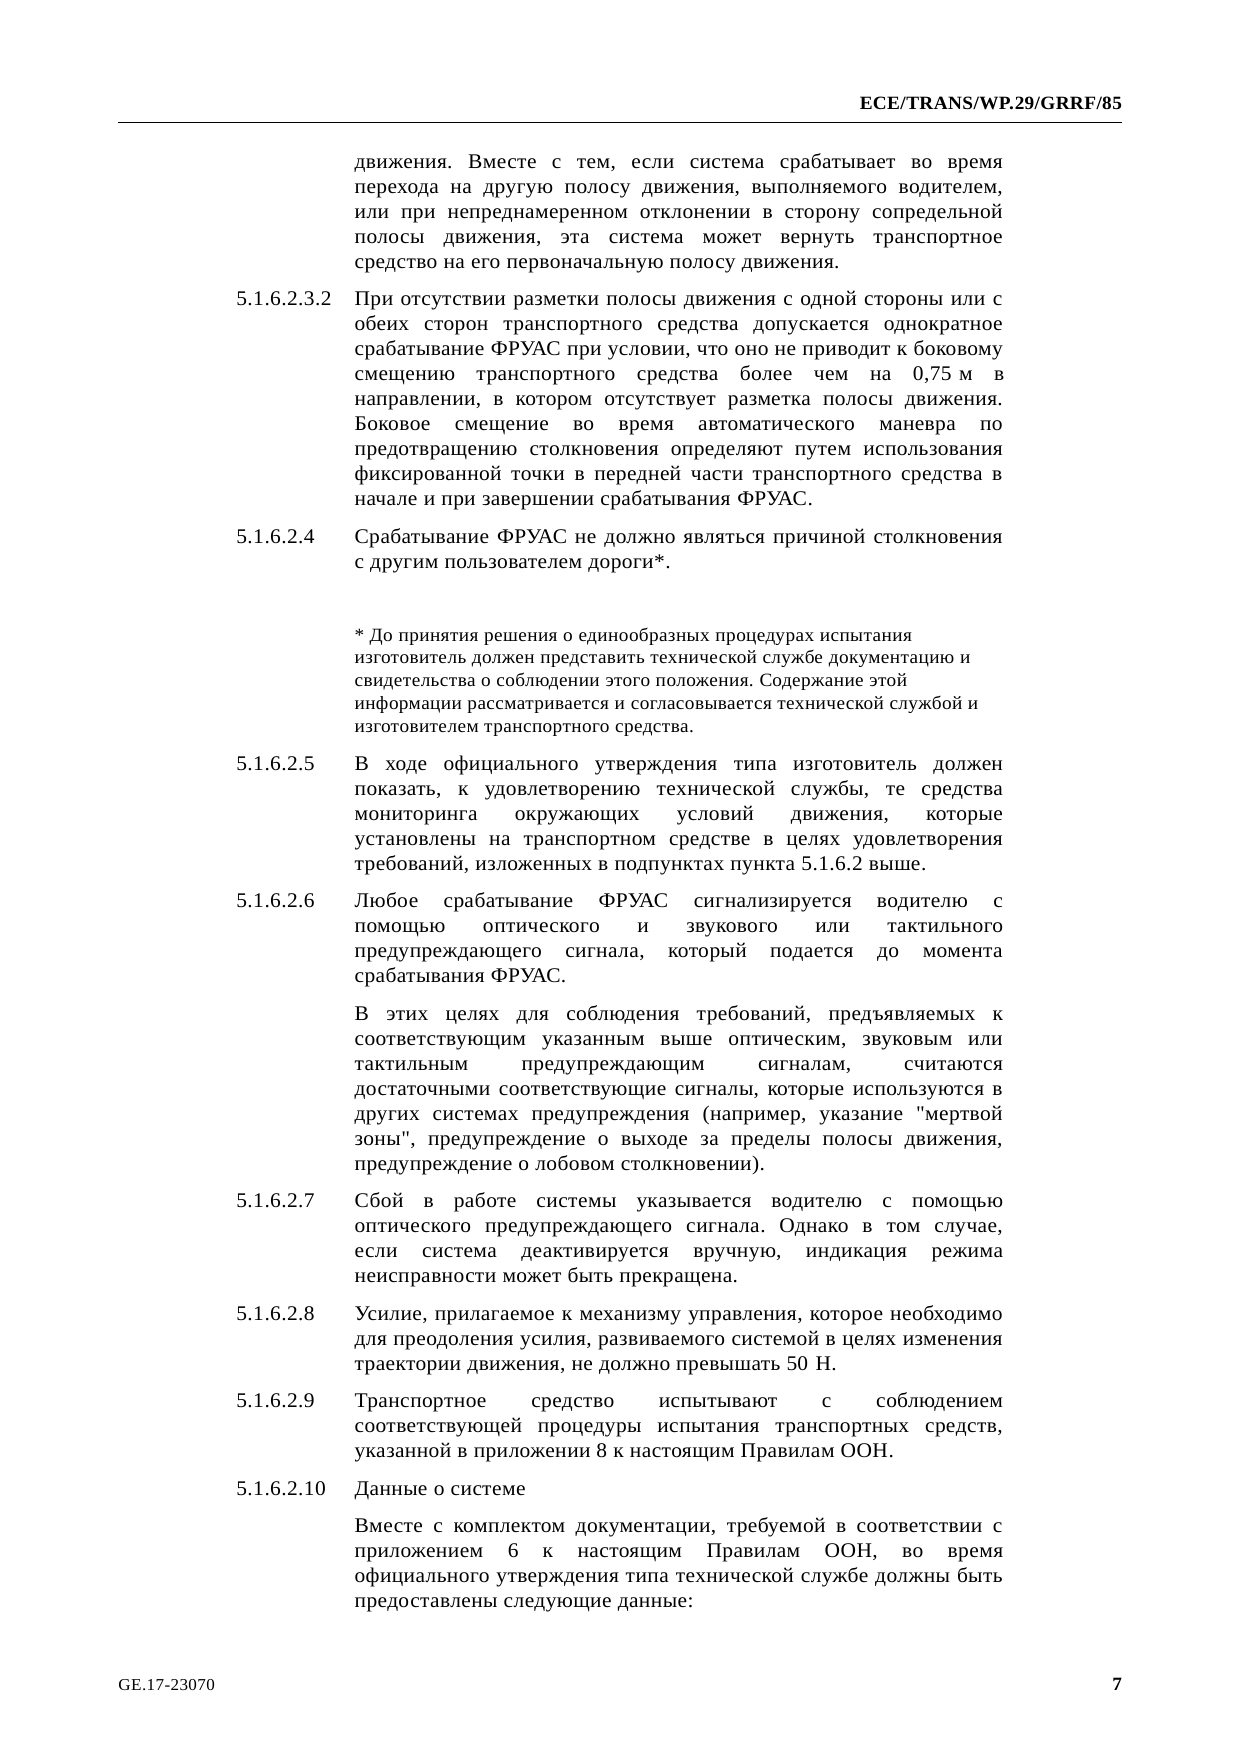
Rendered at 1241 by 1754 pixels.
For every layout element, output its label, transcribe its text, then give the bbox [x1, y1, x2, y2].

text 5.1.6.2.6 Любое срабатывание ФРУАС сигнализируется водителю с помощью оптического и звукового или тактильного предупреждающего сигнала, который подается до момента срабатывания ФРУАС. [236, 887, 1004, 987]
text Вместе с комплектом документации, требуемой в соответствии с приложением 6 к настоящим Правилам ООН, во время официального утверждения типа технической службе должны быть предоставлены следующие данные: [236, 1512, 1004, 1612]
text 5.1.6.2.10 Данные о системе [236, 1475, 1004, 1500]
text 5.1.6.2.3.2 При отсутствии разметки полосы движения с одной стороны или с обеих сторон транспортного средства допускается однократное срабатывание ФРУАС при условии, что оно не приводит к боковому смещению транспортного средства более чем на 0,75 м в направлении, в котором отсутствует разметка полосы движения. Боковое смещение во время автоматического маневра по предотвращению столкновения определяют путем использования фиксированной точки в передней части транспортного средства в начале и при завершении срабатывания ФРУАС. [236, 285, 1004, 510]
text 5.1.6.2.5 В ходе официального утверждения типа изготовитель должен показать, к удовлетворению технической службы, те средства мониторинга окружающих условий движения, которые установлены на транспортном средстве в целях удовлетворения требований, изложенных в подпунктах пункта 5.1.6.2 выше. [236, 750, 1004, 875]
text * До принятия решения о единообразных процедурах испытания изготовитель должен представить технической службе документацию и свидетельства о соблюдении этого положения. Содержание этой информации рассматривается и согласовывается технической службой и изготовителем транспортного средства. [236, 623, 1004, 737]
text 5.1.6.2.4 Срабатывание ФРУАС не должно являться причиной столкновения с другим пользователем дороги*. [236, 523, 1004, 573]
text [236, 148, 1004, 273]
text 5.1.6.2.7 Сбой в работе системы указывается водителю с помощью оптического предупреждающего сигнала. Однако в том случае, если система деактивируется вручную, индикация режима неисправности может быть прекращена. [236, 1187, 1004, 1287]
text В этих целях для соблюдения требований, предъявляемых к соответствующим указанным выше оптическим, звуковым или тактильным предупреждающим сигналам, считаются достаточными соответствующие сигналы, которые используются в других системах предупреждения (например, указание "мертвой зоны", предупреждение о выходе за пределы полосы движения, предупреждение о лобовом столкновении). [236, 1000, 1004, 1175]
text 5.1.6.2.8 Усилие, прилагаемое к механизму управления, которое необходимо для преодоления усилия, развиваемого системой в целях изменения траектории движения, не должно превышать 50 Н. [236, 1300, 1004, 1375]
text 5.1.6.2.9 Транспортное средство испытывают с соблюдением соответствующей процедуры испытания транспортных средств, указанной в приложении 8 к настоящим Правилам ООН. [236, 1387, 1004, 1462]
